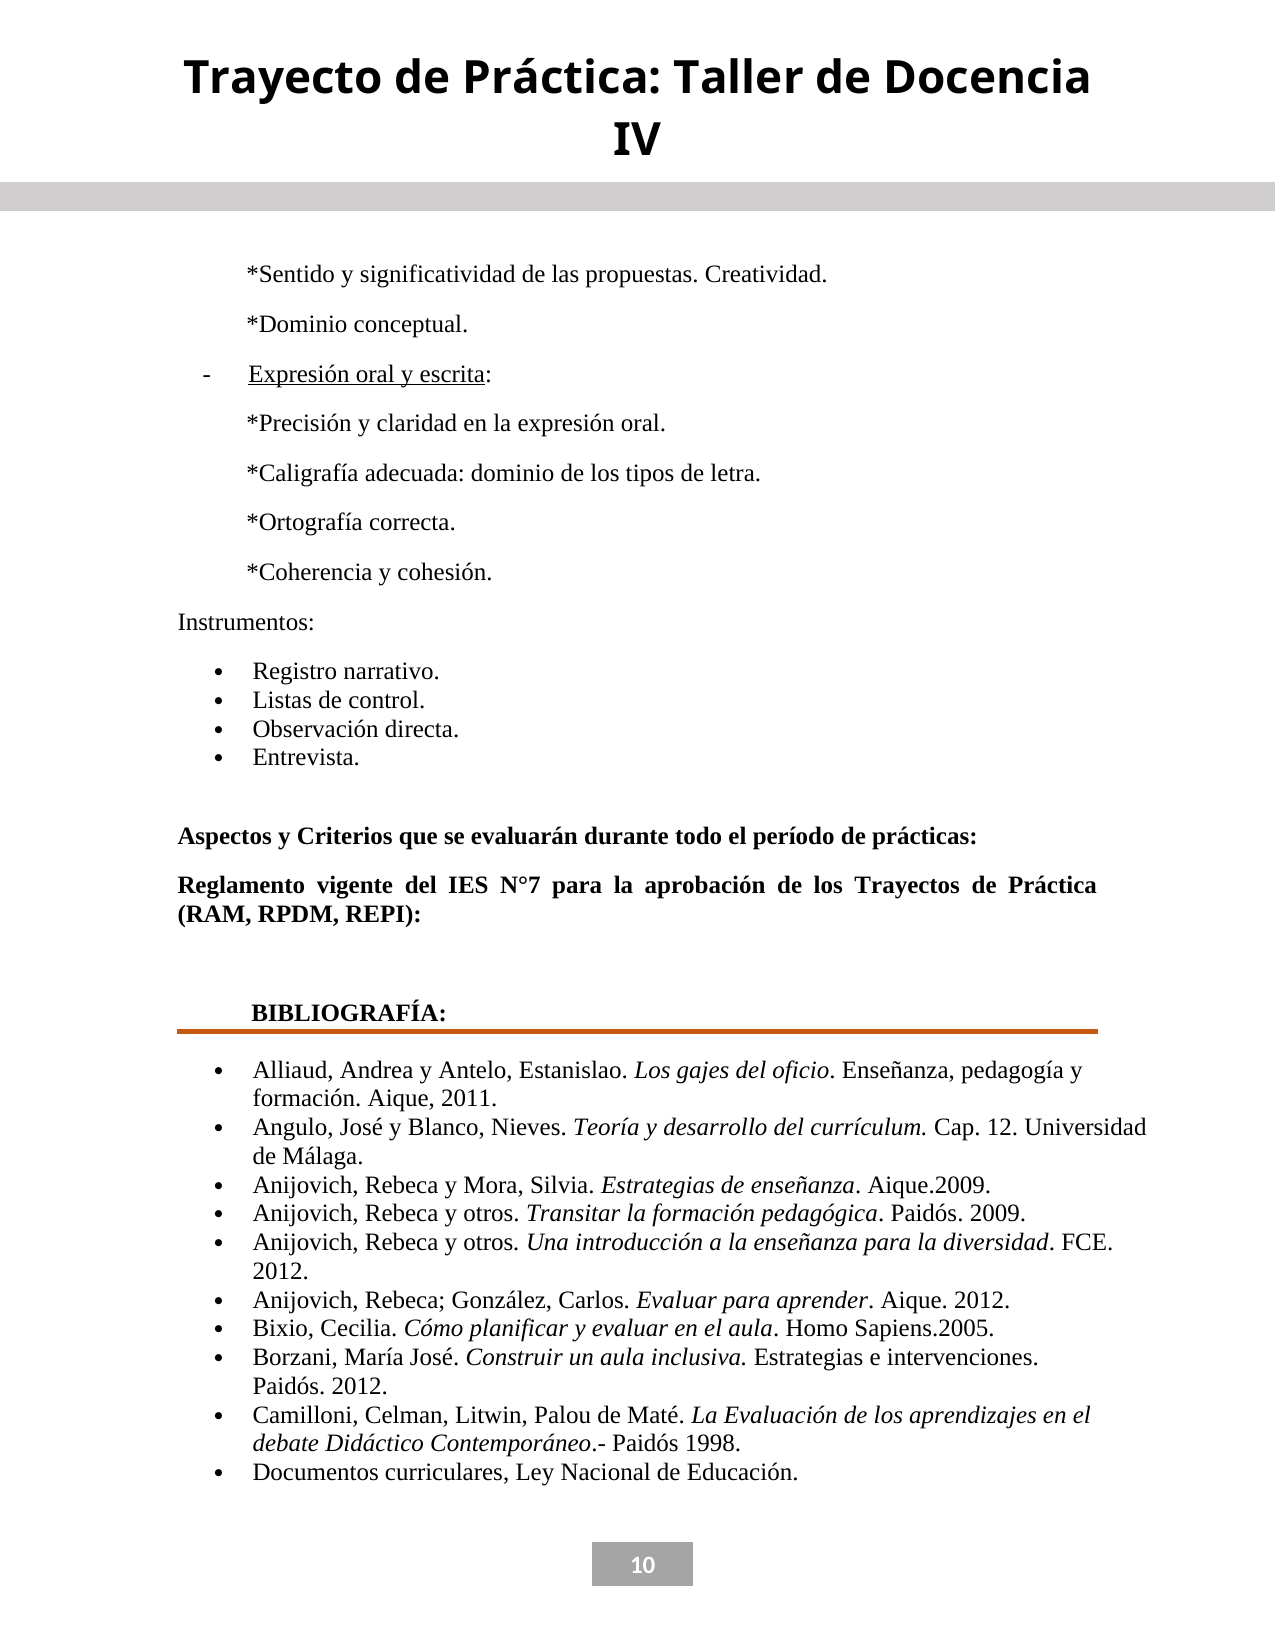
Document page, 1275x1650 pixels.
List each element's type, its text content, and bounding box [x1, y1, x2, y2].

list Angulo, José y Blanco, Nieves. Teoría y desarrollo del currículum. Cap. 12. Universidad de Málaga. [215, 1112, 1160, 1170]
list Alliaud, Andrea y Antelo, Estanislao. Los gajes del oficio. Enseñanza, pedagogía y formación. Aique, 2011. [215, 1055, 1160, 1112]
text *Caligrafía adecuada: dominio de los tipos de letra. [177, 458, 1098, 487]
text *Coherencia y cohesión. [177, 557, 1098, 586]
list Camilloni, Celman, Litwin, Palou de Maté. La Evaluación de los aprendizajes en el debate Didáctico Contemporáneo.- Paidós 1998. [215, 1400, 1160, 1457]
list Listas de control. [215, 685, 1098, 714]
list Registro narrativo. [215, 656, 1098, 685]
list Observación directa. [215, 714, 1098, 742]
text *Sentido y significatividad de las propuestas. Creatividad. [177, 259, 1098, 288]
list Documentos curriculares, Ley Nacional de Educación. [215, 1457, 1160, 1486]
list Anijovich, Rebeca; González, Carlos. Evaluar para aprender. Aique. 2012. [215, 1285, 1160, 1313]
list Anijovich, Rebeca y otros. Transitar la formación pedagógica. Paidós. 2009. [215, 1198, 1160, 1227]
text *Precisión y claridad en la expresión oral. [177, 408, 1098, 437]
list Anijovich, Rebeca y Mora, Silvia. Estrategias de enseñanza. Aique.2009. [215, 1170, 1160, 1198]
list Borzani, María José. Construir un aula inclusiva. Estrategias e intervenciones. Paidós. 2012. [215, 1342, 1098, 1400]
list Entrevista. [215, 742, 1098, 771]
text Aspectos y Criterios que se evaluarán durante todo el período de prácticas: [177, 821, 1098, 849]
text Reglamento vigente del IES N°7 para la aprobación de los Trayectos de Práctica (RAM, RPDM, REPI): [177, 870, 1098, 928]
list Bixio, Cecilia. Cómo planificar y evaluar en el aula. Homo Sapiens.2005. [215, 1313, 1160, 1342]
text Instrumentos: [177, 607, 1098, 635]
text - Expresión oral y escrita: [177, 359, 1098, 387]
list Anijovich, Rebeca y otros. Una introducción a la enseñanza para la diversidad. FCE. 2012. [215, 1227, 1160, 1285]
text BIBLIOGRAFÍA: [177, 998, 1098, 1029]
text *Ortografía correcta. [177, 507, 1098, 536]
text *Dominio conceptual. [177, 309, 1098, 338]
